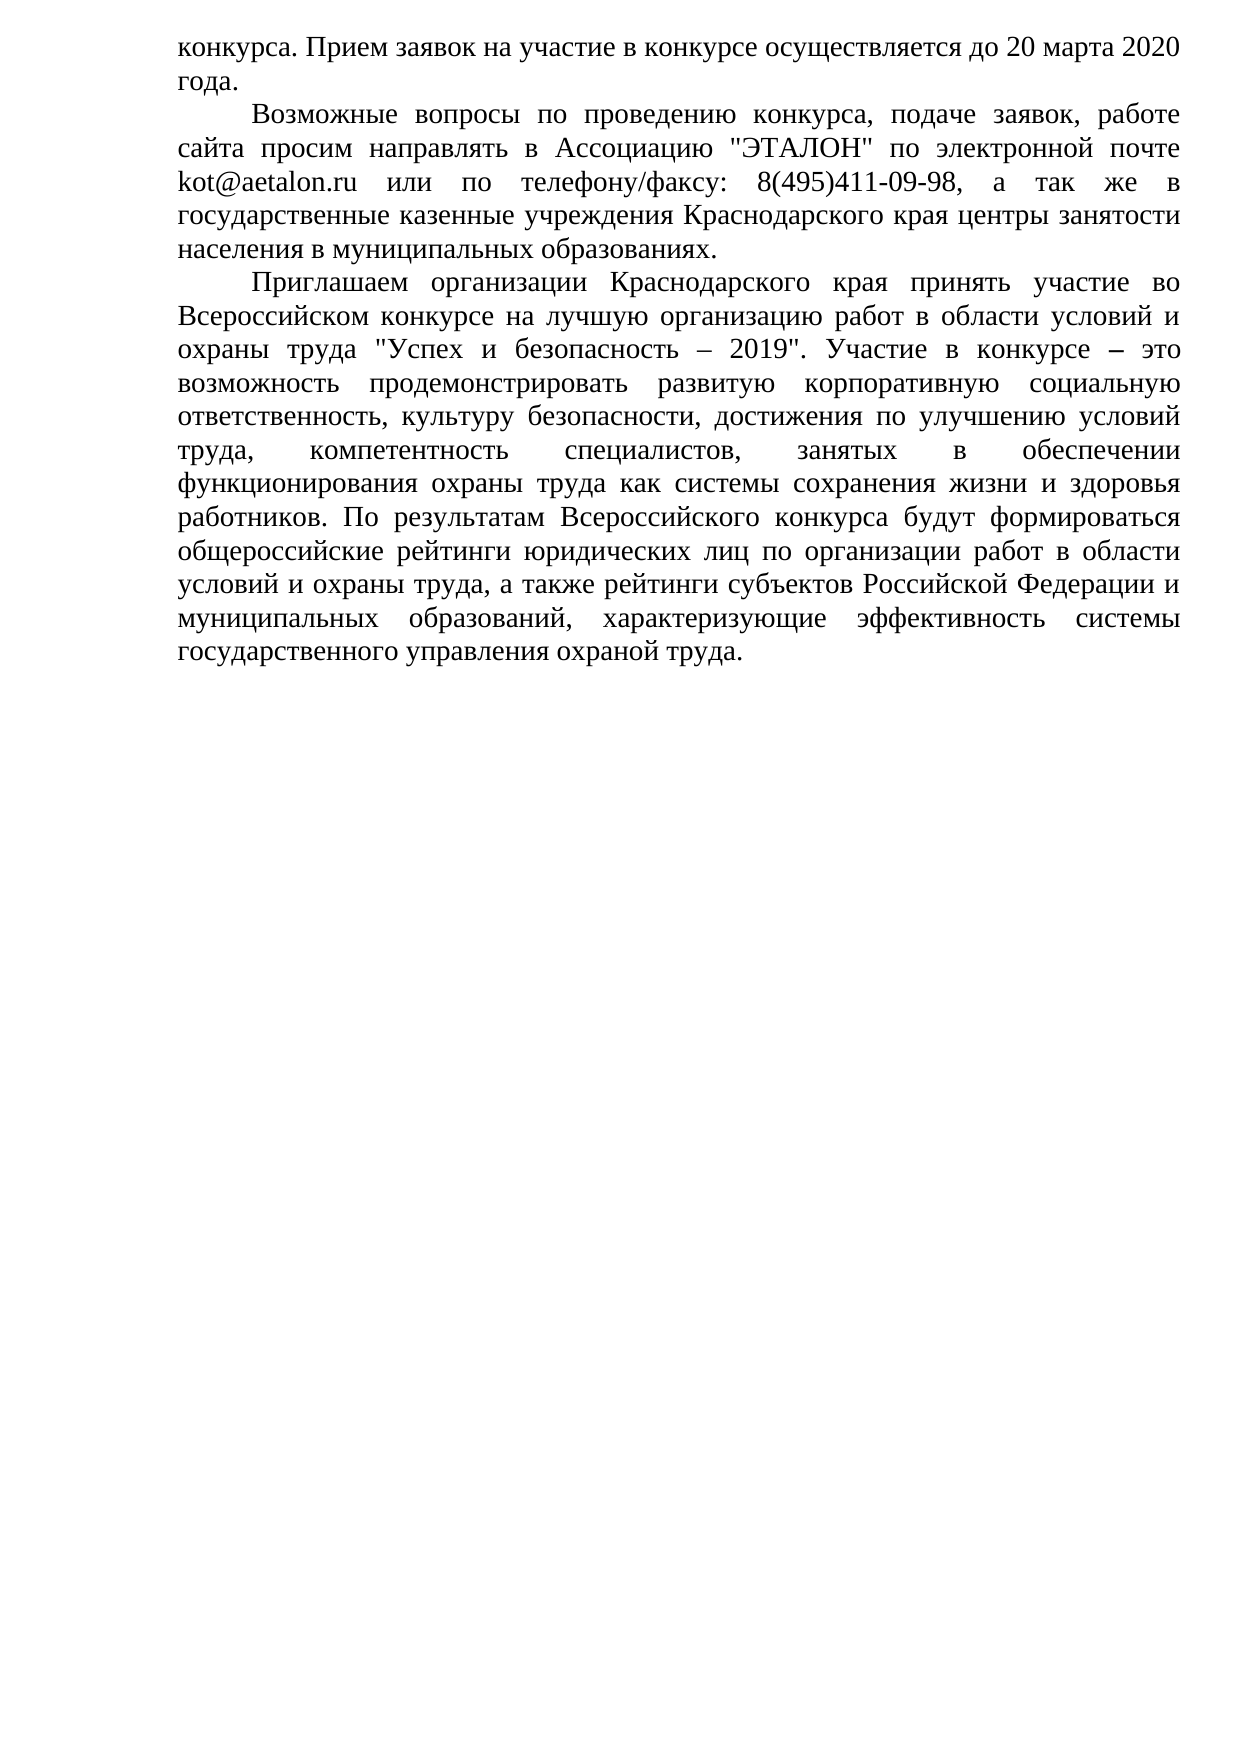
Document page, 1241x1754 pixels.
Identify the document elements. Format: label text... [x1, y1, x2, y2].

text Возможные вопросы по проведению конкурса, подаче заявок, работе сайта просим направлять в Ассоциацию "ЭТАЛОН" по электронной почте kot@aetalon.ru или по телефону/факсу: 8(495)411-09-98, а так же в государственные казенные учреждения Краснодарского края центры занятости населения в муниципальных образованиях. [177, 97, 1181, 264]
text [177, 29, 1181, 97]
text Приглашаем организации Краснодарского края принять участие во Всероссийском конкурсе на лучшую организацию работ в области условий и охраны труда "Успех и безопасность – 2019". Участие в конкурсе – это возможность продемонстрировать развитую корпоративную социальную ответственность, культуру безопасности, достижения по улучшению условий труда, компетентность специалистов, занятых в обеспечении функционирования охраны труда как системы сохранения жизни и здоровья работников. По результатам Всероссийского конкурса будут формироваться общероссийские рейтинги юридических лиц по организации работ в области условий и охраны труда, а также рейтинги субъектов Российской Федерации и муниципальных образований, характеризующие эффективность системы государственного управления охраной труда. [177, 264, 1181, 667]
